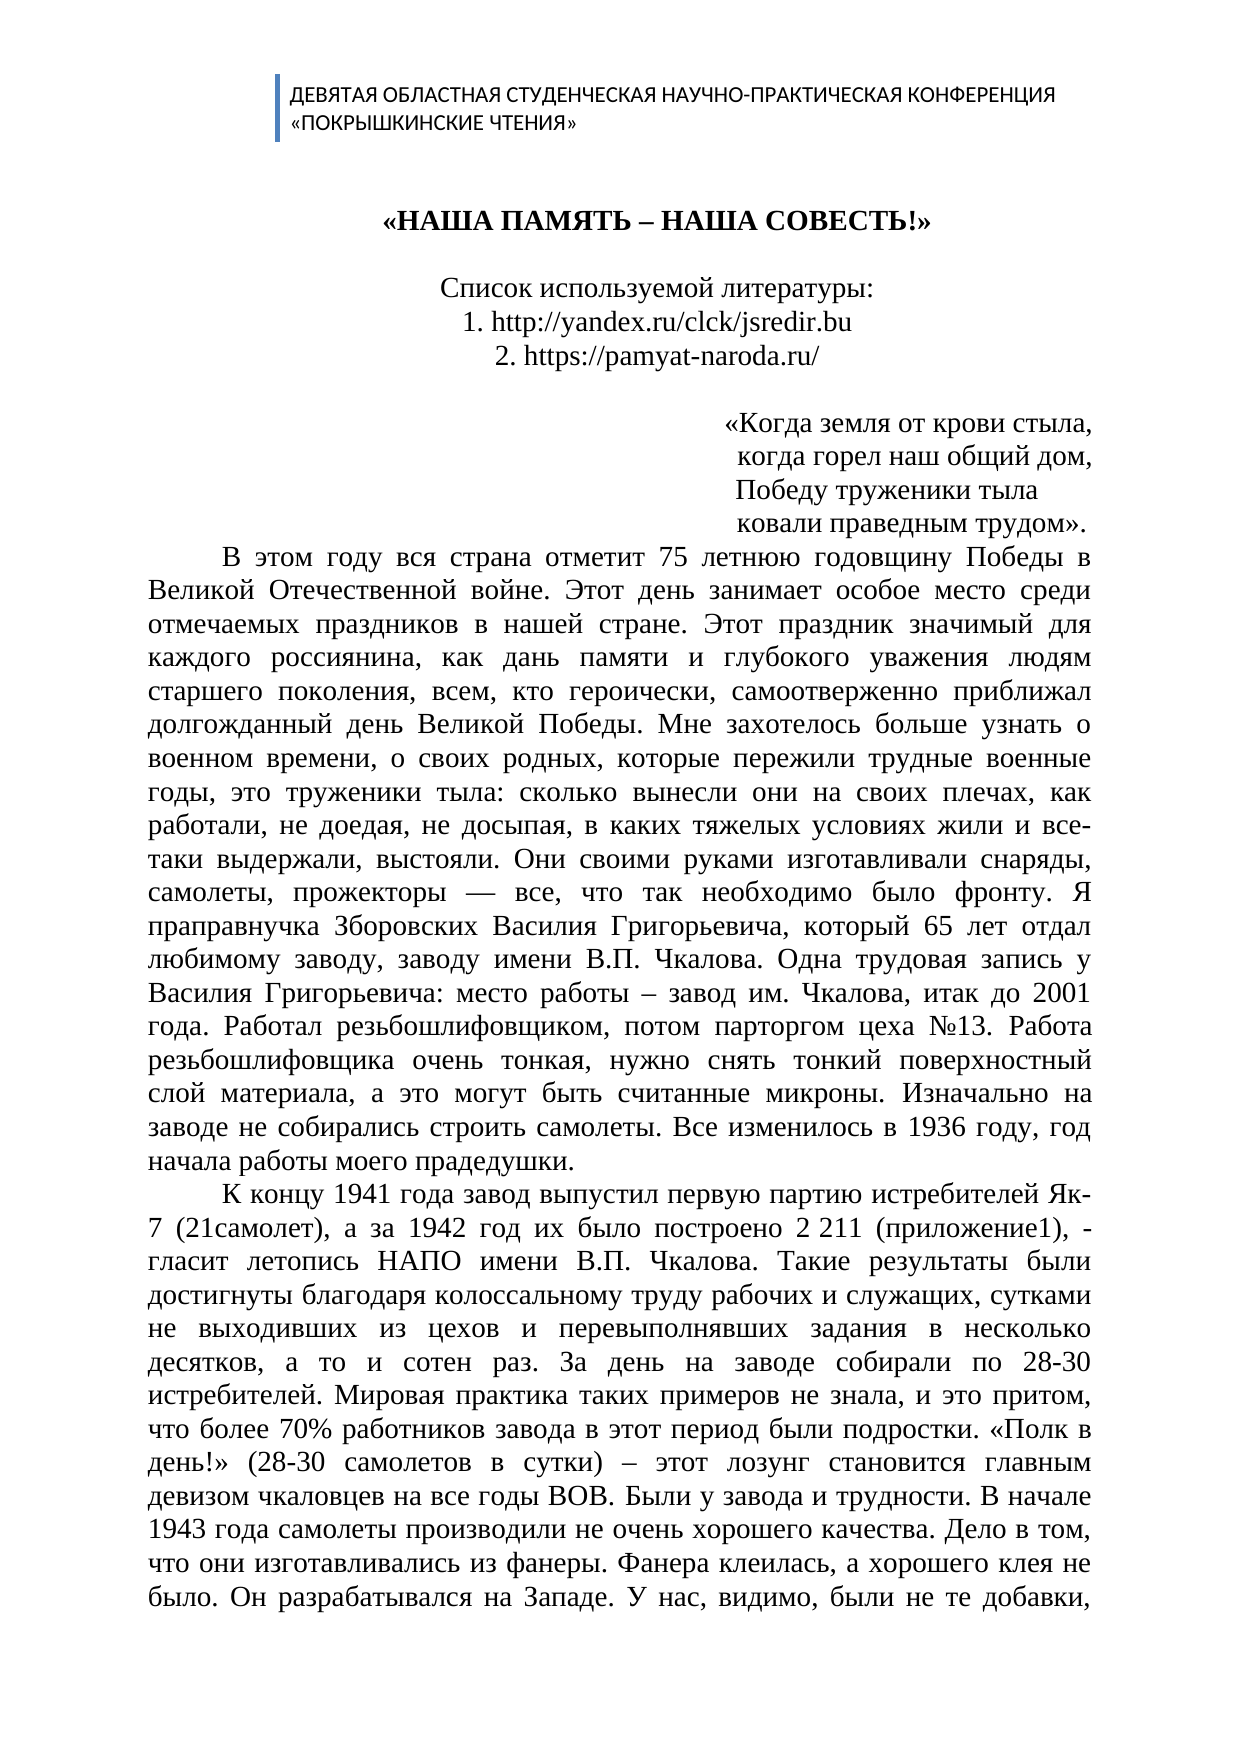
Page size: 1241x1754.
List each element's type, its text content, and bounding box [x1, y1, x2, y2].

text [148, 1478, 1092, 1612]
text «Когда земля от крови стыла, [148, 371, 1092, 438]
text когда горел наш общий дом, [148, 438, 1092, 472]
text 2. https://pamyat-naroda.ru/ [148, 338, 1092, 371]
text Победу труженики тыла ковали праведным трудом». [148, 472, 1092, 539]
text «Наша память – наша совесть!» [148, 203, 1092, 237]
text В этом году вся страна отметит 75 летнюю годовщину Победы в Великой Отечественной войне. Этот день занимает особое место среди отмечаемых праздников в нашей стране. Этот праздник значимый для каждого россиянина, как дань памяти и глубокого уважения людям старшего поколения, всем, кто героически, самоотверженно приближал долгожданный день Великой Победы. Мне захотелось больше узнать о военном времени, о своих родных, которые пережили трудные военные годы, это труженики тыла: сколько вынесли они на своих плечах, как работали, не доедая, не досыпая, в каких тяжелых условиях жили и все-таки выдержали, выстояли. Они своими руками изготавливали снаряды, самолеты, прожекторы — все, что так необходимо было фронту. Я праправнучка Зборовских Василия Григорьевича, который 65 лет отдал любимому заводу, заводу имени В.П. Чкалова. Одна трудовая запись у Василия Григорьевича: место работы – завод им. Чкалова, итак до 2001 года. Работал резьбошлифовщиком, потом парторгом цеха №13. Работа резьбошлифовщика очень тонкая, нужно снять тонкий поверхностный слой материала, а это могут быть считанные микроны. Изначально на заводе не собирались строить самолеты. Все изменилось в 1936 году, год начала работы моего прадедушки. [148, 774, 1092, 1076]
text 1. http://yandex.ru/clck/jsredir.bu [148, 304, 1092, 338]
text В этом году вся страна отметит 75 летнюю годовщину Победы в Великой Отечественной войне. Этот день занимает особое место среди отмечаемых праздников в нашей стране. Этот праздник значимый для каждого россиянина, как дань памяти и глубокого уважения людям старшего поколения, всем, кто героически, самоотверженно приближал долгожданный день Великой Победы. Мне захотелось больше узнать о военном времени, о своих родных, которые пережили трудные военные годы, это труженики тыла: сколько вынесли они на своих плечах, как работали, не доедая, не досыпая, в каких тяжелых условиях жили и все-таки выдержали, выстояли. Они своими руками изготавливали снаряды, самолеты, прожекторы — все, что так необходимо было фронту. Я праправнучка Зборовских Василия Григорьевича, который 65 лет отдал любимому заводу, заводу имени В.П. Чкалова. Одна трудовая запись у Василия Григорьевича: место работы – завод им. Чкалова, итак до 2001 года. Работал резьбошлифовщиком, потом парторгом цеха №13. Работа резьбошлифовщика очень тонкая, нужно снять тонкий поверхностный слой материала, а это могут быть считанные микроны. Изначально на заводе не собирались строить самолеты. Все изменилось в 1936 году, год начала работы моего прадедушки. [148, 1076, 1092, 1176]
text Список используемой литературы: [148, 271, 1092, 304]
